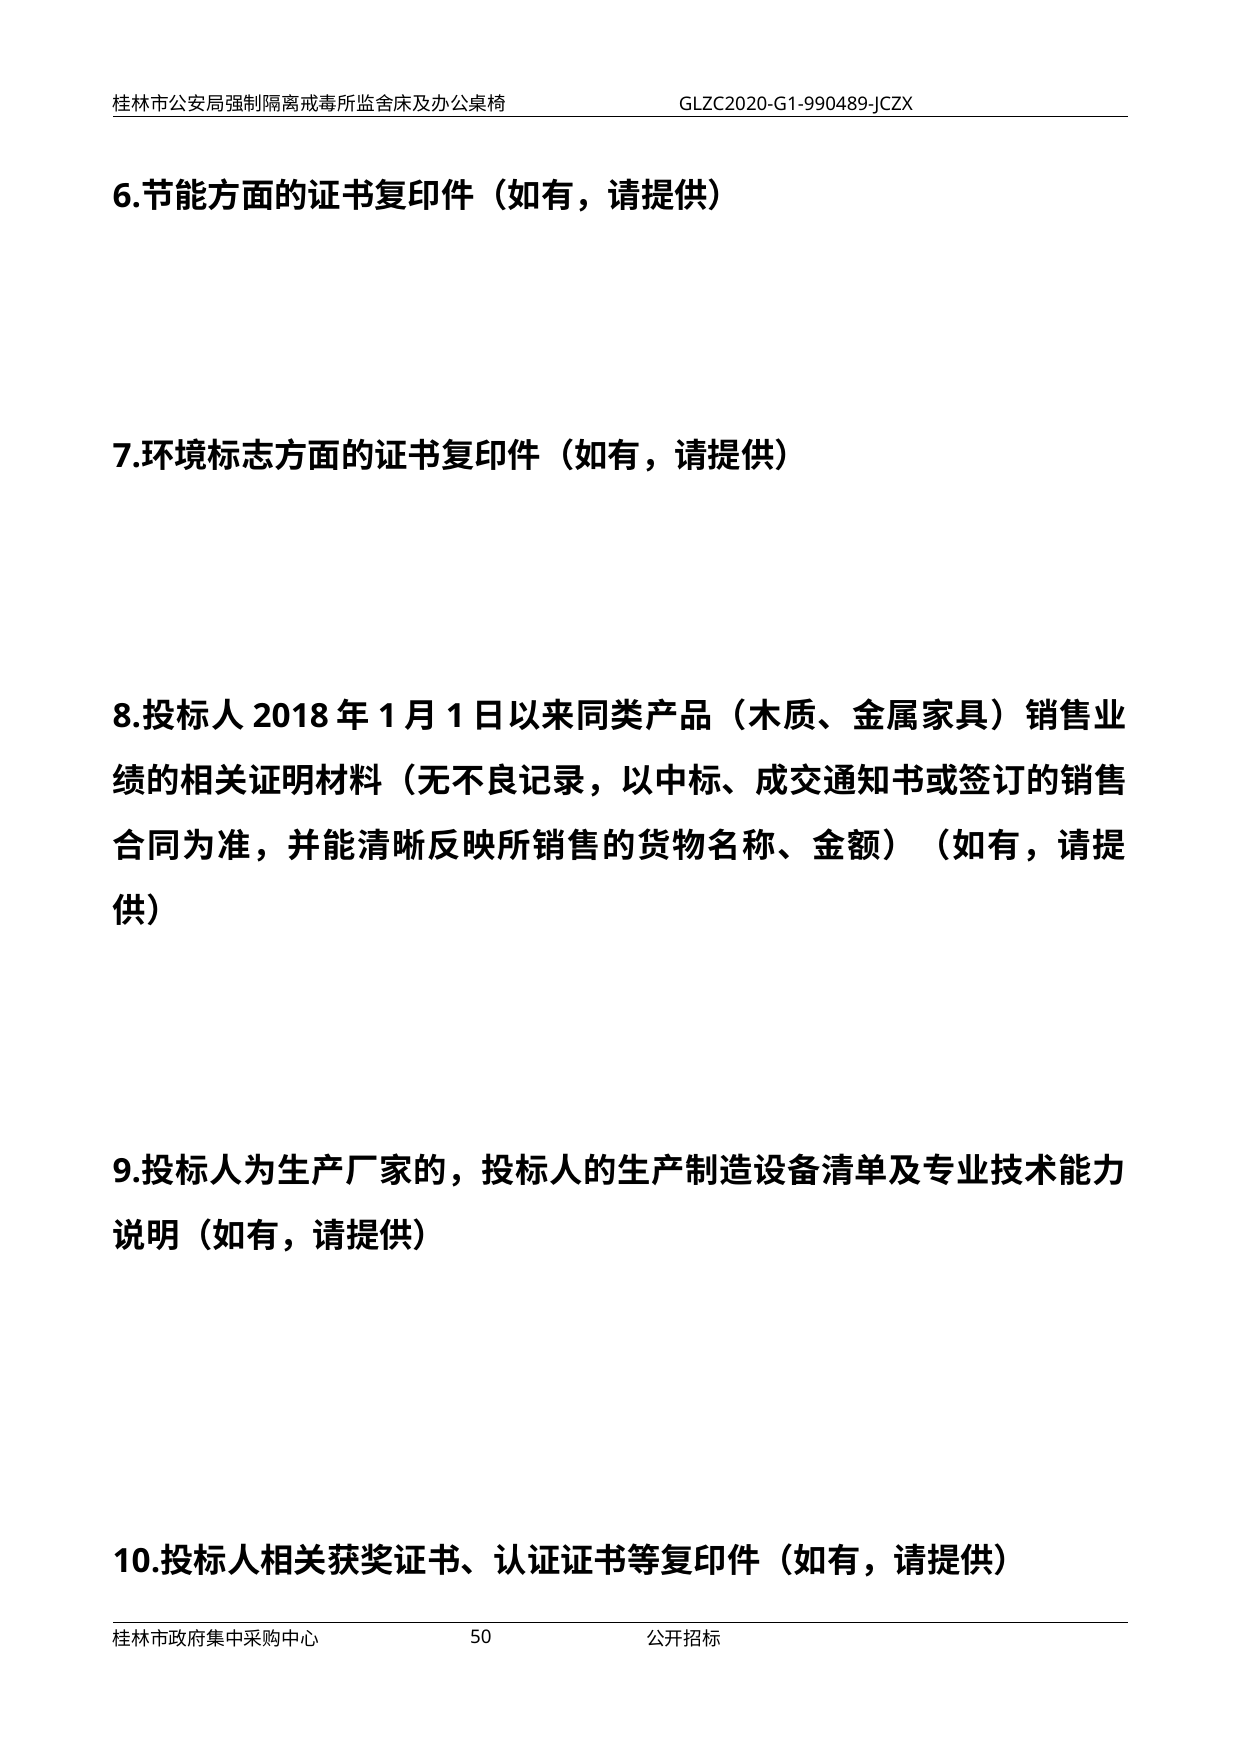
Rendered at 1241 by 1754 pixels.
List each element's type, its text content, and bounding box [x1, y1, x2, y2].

text 8.投标人2018年1月1日以来同类产品（木质、金属家具）销售业绩的相关证明材料（无不良记录，以中标、成交通知书或签订的销售合同为准，并能清晰反映所销售的货物名称、金额）（如有，请提供） [112, 680, 1128, 940]
text 9.投标人为生产厂家的，投标人的生产制造设备清单及专业技术能力说明（如有，请提供） [112, 1135, 1128, 1265]
text 6.节能方面的证书复印件（如有，请提供） [112, 160, 1128, 225]
text 7.环境标志方面的证书复印件（如有，请提供） [112, 420, 1128, 485]
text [112, 1525, 1128, 1590]
